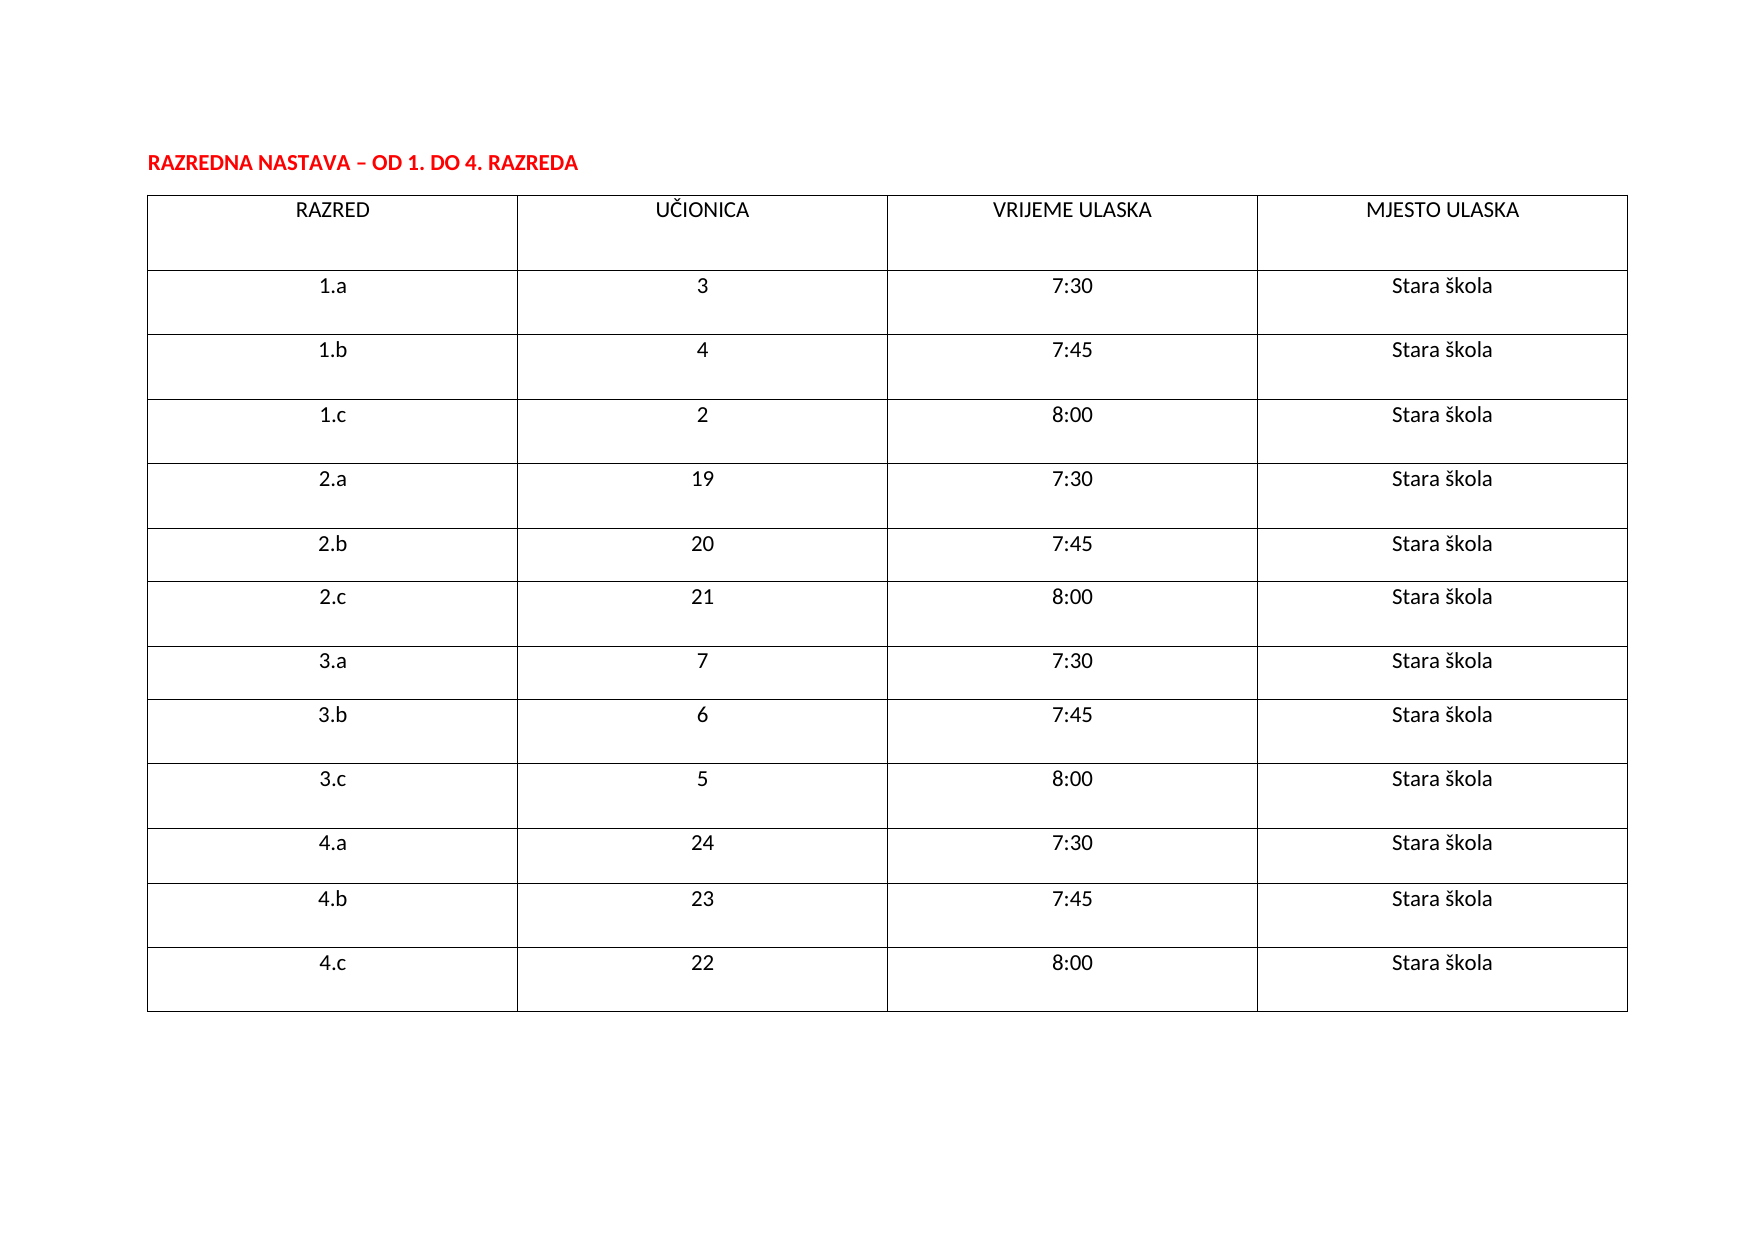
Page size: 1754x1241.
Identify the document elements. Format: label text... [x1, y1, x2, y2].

table_cell 2.b [148, 529, 517, 581]
table_header VRIJEME ULASKA [888, 196, 1257, 270]
table_cell Stara škola [1258, 400, 1627, 463]
table_cell 4.c [148, 948, 517, 1011]
table_cell Stara škola [1258, 647, 1627, 699]
table_cell 3.c [148, 764, 517, 827]
table_cell 6 [518, 700, 887, 763]
table_cell 3.a [148, 647, 517, 699]
table_cell 23 [518, 884, 887, 947]
table_cell 1.b [148, 335, 517, 399]
table_cell 22 [518, 948, 887, 1011]
table_cell Stara škola [1258, 582, 1627, 646]
table_cell 7:30 [888, 464, 1257, 528]
table_cell 8:00 [888, 948, 1257, 1011]
table_cell 7:45 [888, 335, 1257, 399]
table_header MJESTO ULASKA [1258, 196, 1627, 270]
table_cell 7:30 [888, 647, 1257, 699]
table_cell 4 [518, 335, 887, 399]
table_cell 7:45 [888, 700, 1257, 763]
table_cell Stara škola [1258, 464, 1627, 528]
table_cell 8:00 [888, 764, 1257, 827]
table_cell 8:00 [888, 400, 1257, 463]
table_header UČIONICA [518, 196, 887, 270]
table_cell 1.a [148, 271, 517, 334]
table_cell 4.b [148, 884, 517, 947]
table_cell 7:30 [888, 271, 1257, 334]
table_cell 7 [518, 647, 887, 699]
table_cell 2 [518, 400, 887, 463]
table_cell 2.a [148, 464, 517, 528]
table_cell 1.c [148, 400, 517, 463]
table_cell 3 [518, 271, 887, 334]
table_cell 4.a [148, 829, 517, 883]
table_cell Stara škola [1258, 529, 1627, 581]
table_cell 7:45 [888, 884, 1257, 947]
table_cell 19 [518, 464, 887, 528]
table_cell Stara škola [1258, 700, 1627, 763]
table_cell 21 [518, 582, 887, 646]
table_cell Stara škola [1258, 829, 1627, 883]
table_cell 5 [518, 764, 887, 827]
table_cell Stara škola [1258, 271, 1627, 334]
table_cell 24 [518, 829, 887, 883]
table_cell 7:30 [888, 829, 1257, 883]
text RAZREDNA NASTAVA – OD 1. DO 4. RAZREDA [148, 148, 1606, 176]
table_cell 7:45 [888, 529, 1257, 581]
table_header RAZRED [148, 196, 517, 270]
table_cell 2.c [148, 582, 517, 646]
table_cell 3.b [148, 700, 517, 763]
table_cell 8:00 [888, 582, 1257, 646]
table_cell Stara škola [1258, 948, 1627, 1011]
table_cell Stara škola [1258, 884, 1627, 947]
table_cell Stara škola [1258, 764, 1627, 827]
table_cell 20 [518, 529, 887, 581]
table_cell Stara škola [1258, 335, 1627, 399]
